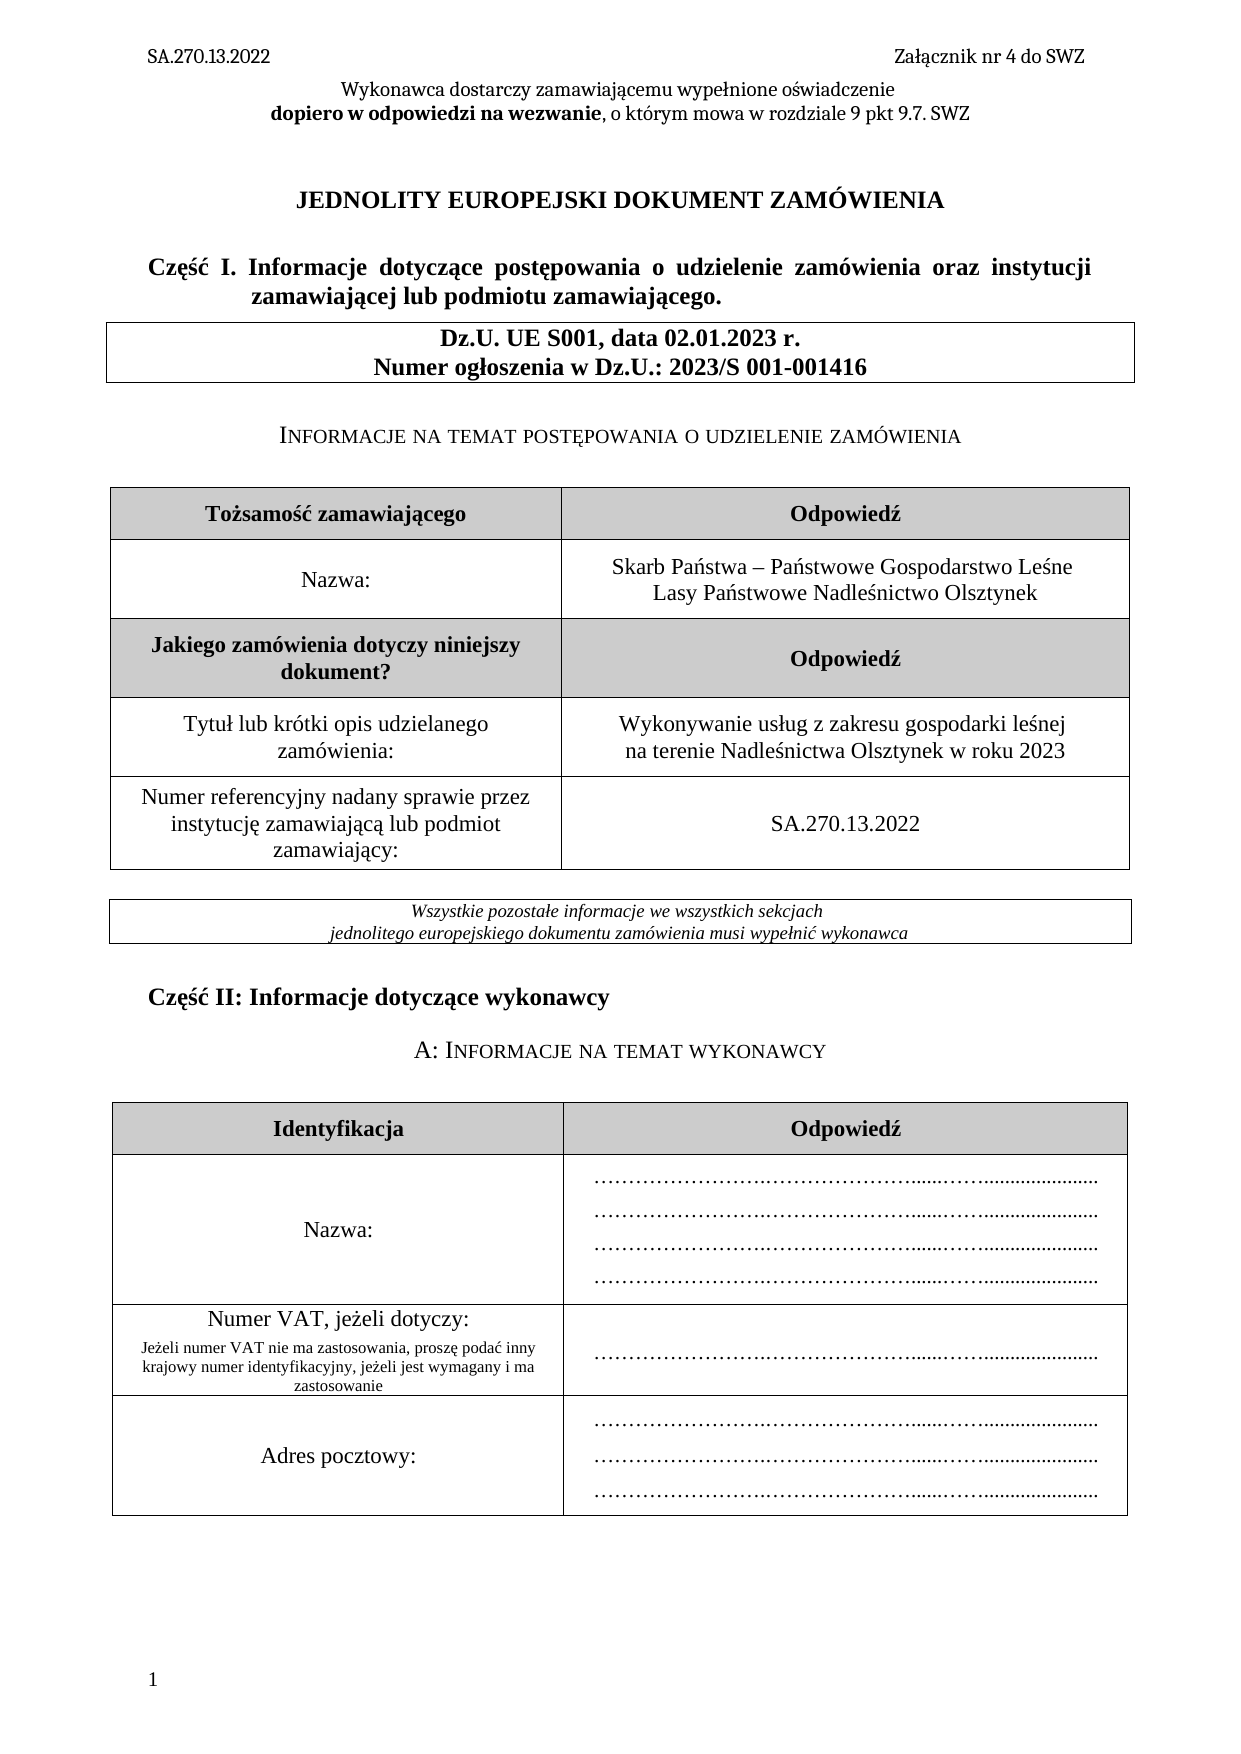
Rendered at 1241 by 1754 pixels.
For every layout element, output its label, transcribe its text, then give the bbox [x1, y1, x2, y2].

title A: Informacje na temat wykonawcy [148, 1036, 1092, 1064]
title Część I. Informacje dotyczące postępowania o udzielenie zamówienia oraz instytucji zamawiającej lub podmiotu zamawiającego. [148, 252, 1092, 310]
table_header Tożsamość zamawiającego [111, 488, 561, 539]
table_cell Numer VAT, jeżeli dotyczy: Jeżeli numer VAT nie ma zastosowania, proszę podać inny krajowy numer identyfikacyjny, jeżeli jest wymagany i ma zastosowanie [113, 1305, 563, 1395]
table_cell Nazwa: [113, 1155, 563, 1304]
table_cell …………………….…………………......……...................... …………………….…………………......……...................... …………………….…………………......……...................... [564, 1396, 1127, 1515]
table_cell Adres pocztowy: [113, 1396, 563, 1515]
table_header Wszystkie pozostałe informacje we wszystkich sekcjach jednolitego europejskiego dokumentu zamówienia musi wypełnić wykonawca [110, 900, 1131, 943]
table_header Odpowiedź [562, 488, 1129, 539]
table_cell Numer referencyjny nadany sprawie przez instytucję zamawiającą lub podmiot zamawiający: [111, 777, 561, 869]
table_cell Jakiego zamówienia dotyczy niniejszy dokument? [111, 619, 561, 697]
table_cell Skarb Państwa – Państwowe Gospodarstwo Leśne Lasy Państwowe Nadleśnictwo Olsztynek [562, 540, 1129, 618]
table_cell SA.270.13.2022 [562, 777, 1129, 869]
table_header Odpowiedź [564, 1103, 1127, 1154]
text jednolitY europejski dokument zamówienia [148, 185, 1092, 214]
table_cell Odpowiedź [562, 619, 1129, 697]
title Informacje na temat postępowania o udzielenie zamówienia [148, 421, 1092, 449]
table_header Identyfikacja [113, 1103, 563, 1154]
table_cell Tytuł lub krótki opis udzielanego zamówienia: [111, 698, 561, 776]
table_cell Nazwa: [111, 540, 561, 618]
title Część II: Informacje dotyczące wykonawcy [148, 982, 1092, 1011]
table_cell Wykonywanie usług z zakresu gospodarki leśnej na terenie Nadleśnictwa Olsztynek w roku 2023 [562, 698, 1129, 776]
table_cell …………………….…………………......……...................... [564, 1305, 1127, 1395]
table_header Dz.U. UE S001, data 02.01.2023 r. Numer ogłoszenia w Dz.U.: 2023/S 001-001416 [107, 323, 1134, 382]
